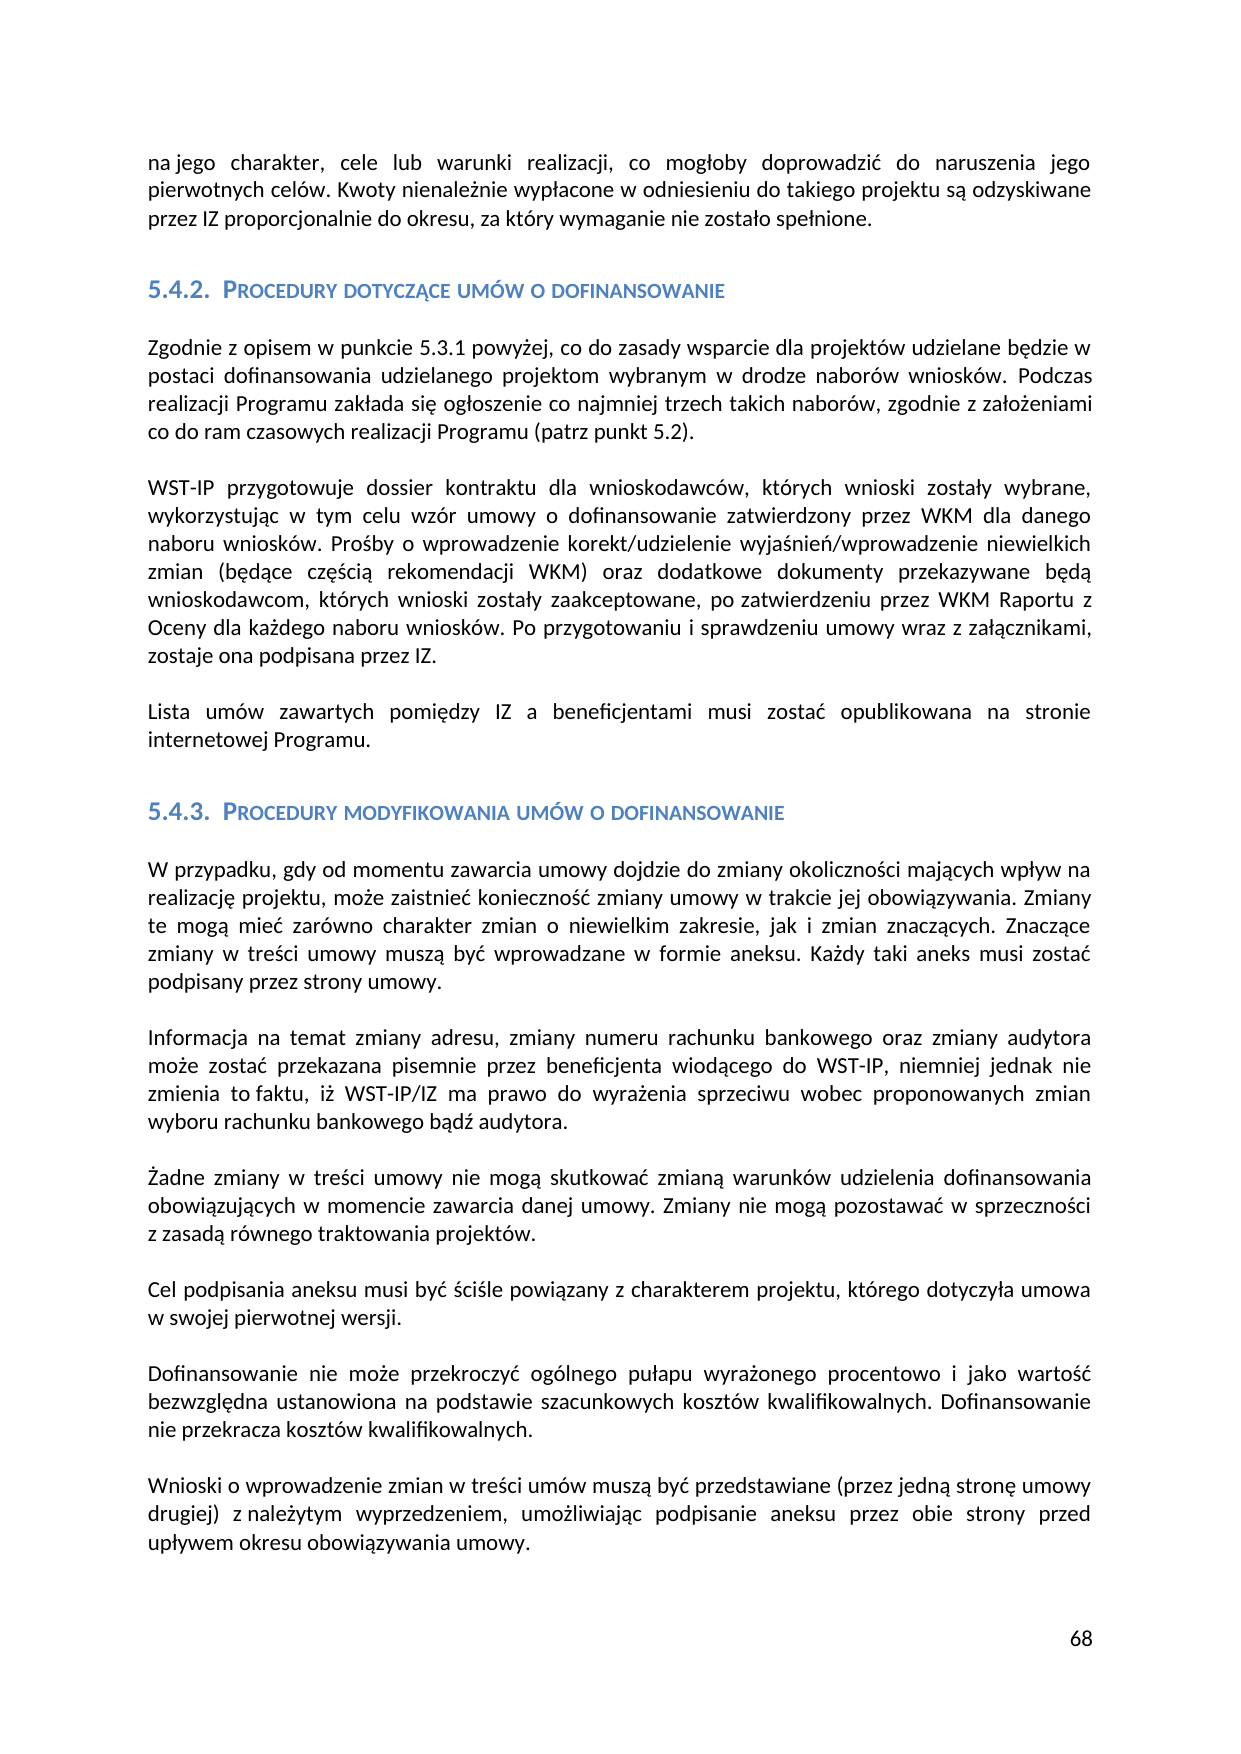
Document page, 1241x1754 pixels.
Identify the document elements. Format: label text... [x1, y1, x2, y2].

text W przypadku, gdy od momentu zawarcia umowy dojdzie do zmiany okoliczności mających wpływ na realizację projektu, może zaistnieć konieczność zmiany umowy w trakcie jej obowiązywania. Zmiany te mogą mieć zarówno charakter zmian o niewielkim zakresie, jak i zmian znaczących. Znaczące zmiany w treści umowy muszą być wprowadzane w formie aneksu. Każdy taki aneks musi zostać podpisany przez strony umowy. [148, 855, 1093, 995]
subtitle Procedury dotyczące umów o dofinansowanie [148, 272, 1093, 305]
text WST-IP przygotowuje dossier kontraktu dla wnioskodawców, których wnioski zostały wybrane, wykorzystując w tym celu wzór umowy o dofinansowanie zatwierdzony przez WKM dla danego naboru wniosków. Prośby o wprowadzenie korekt/udzielenie wyjaśnień/wprowadzenie niewielkich zmian (będące częścią rekomendacji WKM) oraz dodatkowe dokumenty przekazywane będą wnioskodawcom, których wnioski zostały zaakceptowane, po zatwierdzeniu przez WKM Raportu z Oceny dla każdego naboru wniosków. Po przygotowaniu i sprawdzeniu umowy wraz z załącznikami, zostaje ona podpisana przez IZ. [148, 473, 1093, 669]
text Informacja na temat zmiany adresu, zmiany numeru rachunku bankowego oraz zmiany audytora może zostać przekazana pisemnie przez beneficjenta wiodącego do WST-IP, niemniej jednak nie zmienia to faktu, iż WST-IP/IZ ma prawo do wyrażenia sprzeciwu wobec proponowanych zmian wyboru rachunku bankowego bądź audytora. [148, 1023, 1093, 1135]
text Wnioski o wprowadzenie zmian w treści umów muszą być przedstawiane (przez jedną stronę umowy drugiej) z należytym wyprzedzeniem, umożliwiając podpisanie aneksu przez obie strony przed upływem okresu obowiązywania umowy. [148, 1472, 1093, 1556]
text Lista umów zawartych pomiędzy IZ a beneficjentami musi zostać opublikowana na stronie internetowej Programu. [148, 697, 1093, 753]
text Dofinansowanie nie może przekroczyć ogólnego pułapu wyrażonego procentowo i jako wartość bezwzględna ustanowiona na podstawie szacunkowych kosztów kwalifikowalnych. Dofinansowanie nie przekracza kosztów kwalifikowalnych. [148, 1359, 1093, 1443]
text Żadne zmiany w treści umowy nie mogą skutkować zmianą warunków udzielenia dofinansowania obowiązujących w momencie zawarcia danej umowy. Zmiany nie mogą pozostawać w sprzeczności z zasadą równego traktowania projektów. [148, 1163, 1093, 1247]
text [148, 148, 1093, 232]
text Cel podpisania aneksu musi być ściśle powiązany z charakterem projektu, którego dotyczyła umowa w swojej pierwotnej wersji. [148, 1275, 1093, 1331]
text Zgodnie z opisem w punkcie 5.3.1 powyżej, co do zasady wsparcie dla projektów udzielane będzie w postaci dofinansowania udzielanego projektom wybranym w drodze naborów wniosków. Podczas realizacji Programu zakłada się ogłoszenie co najmniej trzech takich naborów, zgodnie z założeniami co do ram czasowych realizacji Programu (patrz punkt 5.2). [148, 333, 1093, 445]
subtitle Procedury modyfikowania umów o dofinansowanie [148, 794, 1093, 827]
